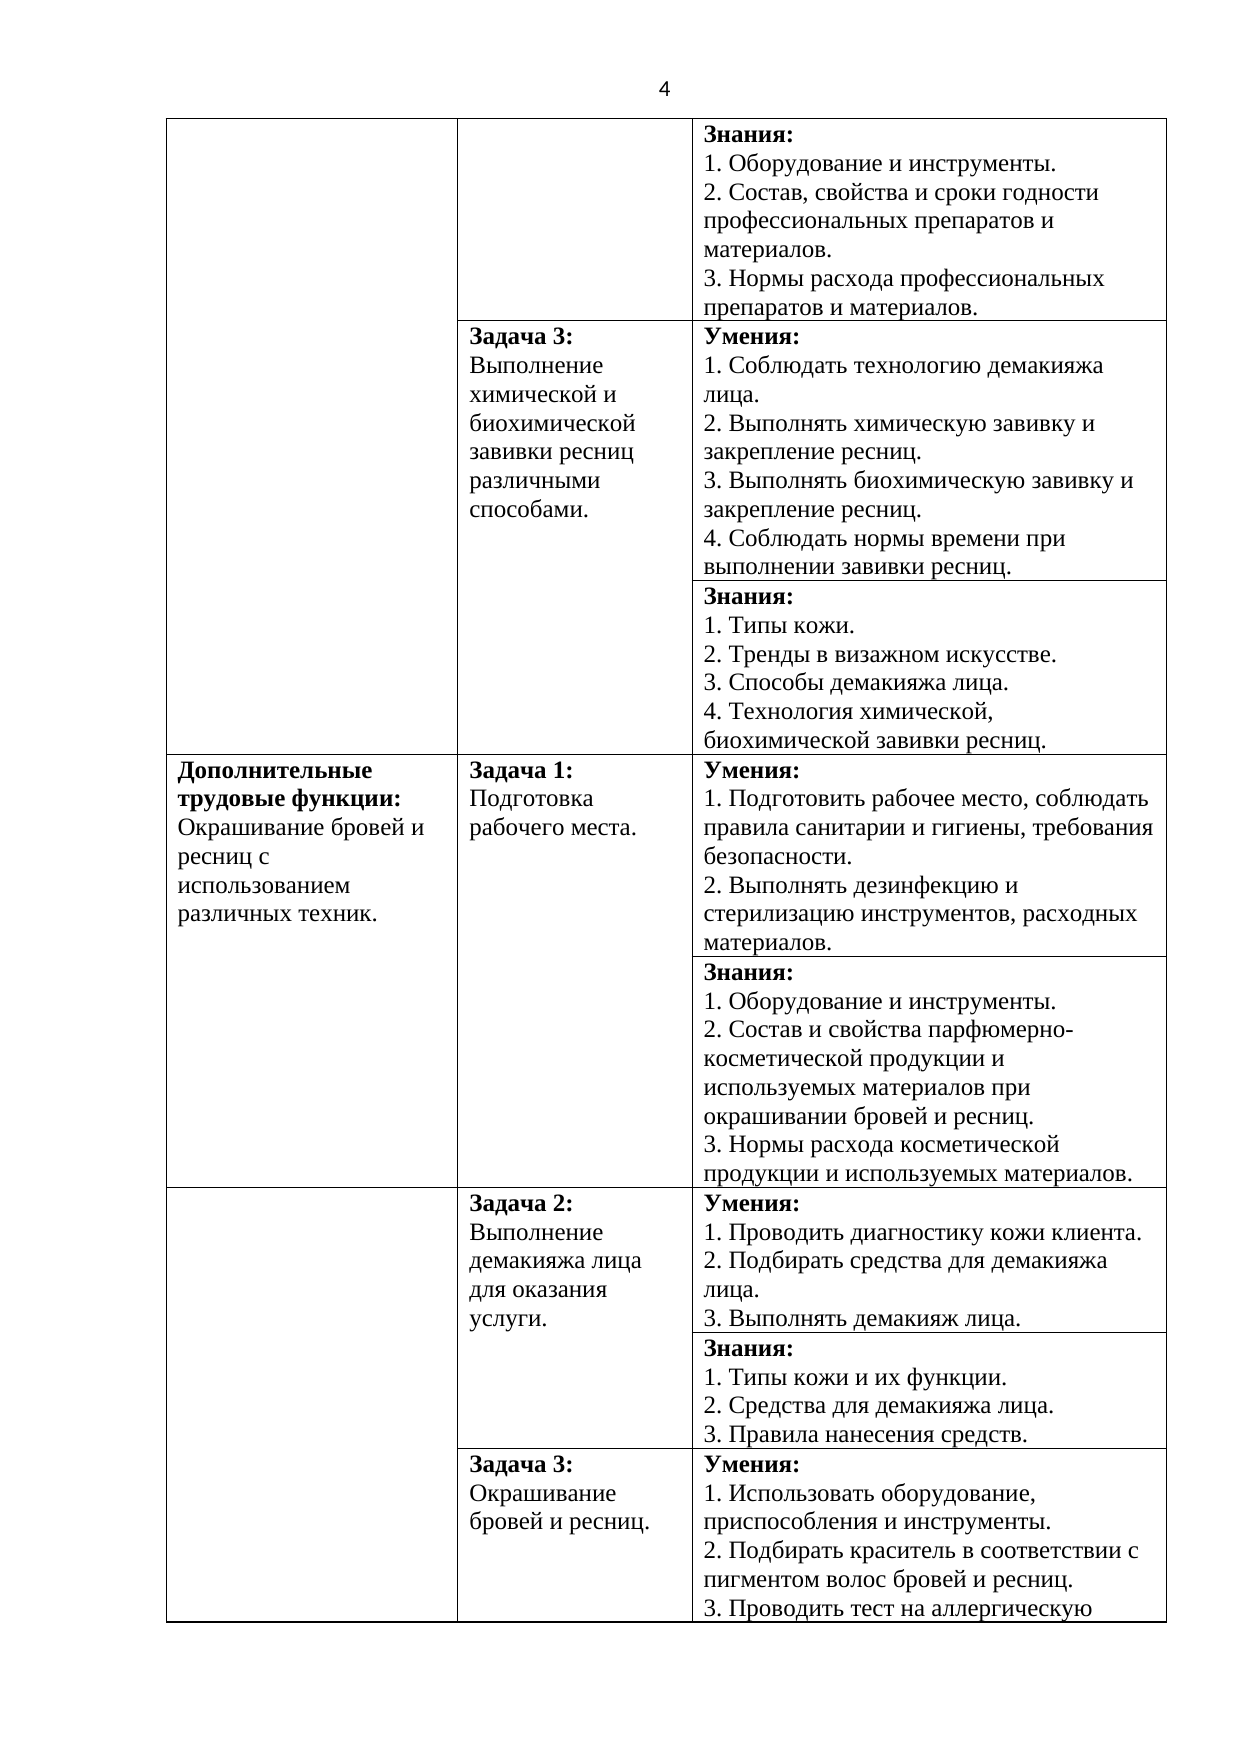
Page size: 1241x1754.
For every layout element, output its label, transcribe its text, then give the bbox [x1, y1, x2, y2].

table_cell Знания: 1. Оборудование и инструменты. 2. Состав и свойства парфюмерно-косметической продукции и используемых материалов при окрашивании бровей и ресниц. 3. Нормы расхода косметической продукции и используемых материалов. [693, 957, 1166, 1187]
table_cell Задача 1: Подготовка рабочего места. [458, 755, 692, 1187]
table_cell Знания: 1. Типы кожи. 2. Тренды в визажном искусстве. 3. Способы демакияжа лица. 4. Технология химической, биохимической завивки ресниц. [693, 581, 1166, 754]
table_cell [458, 1449, 692, 1621]
table_cell [167, 1188, 457, 1621]
table_cell Задача 2: Выполнение демакияжа лица для оказания услуги. [458, 1188, 692, 1448]
table_cell Знания: 1. Типы кожи и их функции. 2. Средства для демакияжа лица. 3. Правила нанесения средств. [693, 1333, 1166, 1448]
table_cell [693, 1449, 1166, 1621]
table_cell Знания: 1. Оборудование и инструменты. 2. Состав, свойства и сроки годности профессиональных препаратов и материалов. 3. Нормы расхода профессиональных препаратов и материалов. [693, 119, 1166, 320]
table_cell Дополнительные трудовые функции: Окрашивание бровей и ресниц с использованием различных техник. [167, 755, 457, 1187]
table_cell Умения: 1. Подготовить рабочее место, соблюдать правила санитарии и гигиены, требования безопасности. 2. Выполнять дезинфекцию и стерилизацию инструментов, расходных материалов. [693, 755, 1166, 956]
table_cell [458, 119, 692, 320]
table_cell Задача 3: Выполнение химической и биохимической завивки ресниц различными способами. [458, 321, 692, 754]
table_cell Умения: 1. Соблюдать технологию демакияжа лица. 2. Выполнять химическую завивку и закрепление ресниц. 3. Выполнять биохимическую завивку и закрепление ресниц. 4. Соблюдать нормы времени при выполнении завивки ресниц. [693, 321, 1166, 580]
table_cell Умения: 1. Проводить диагностику кожи клиента. 2. Подбирать средства для демакияжа лица. 3. Выполнять демакияж лица. [693, 1188, 1166, 1332]
